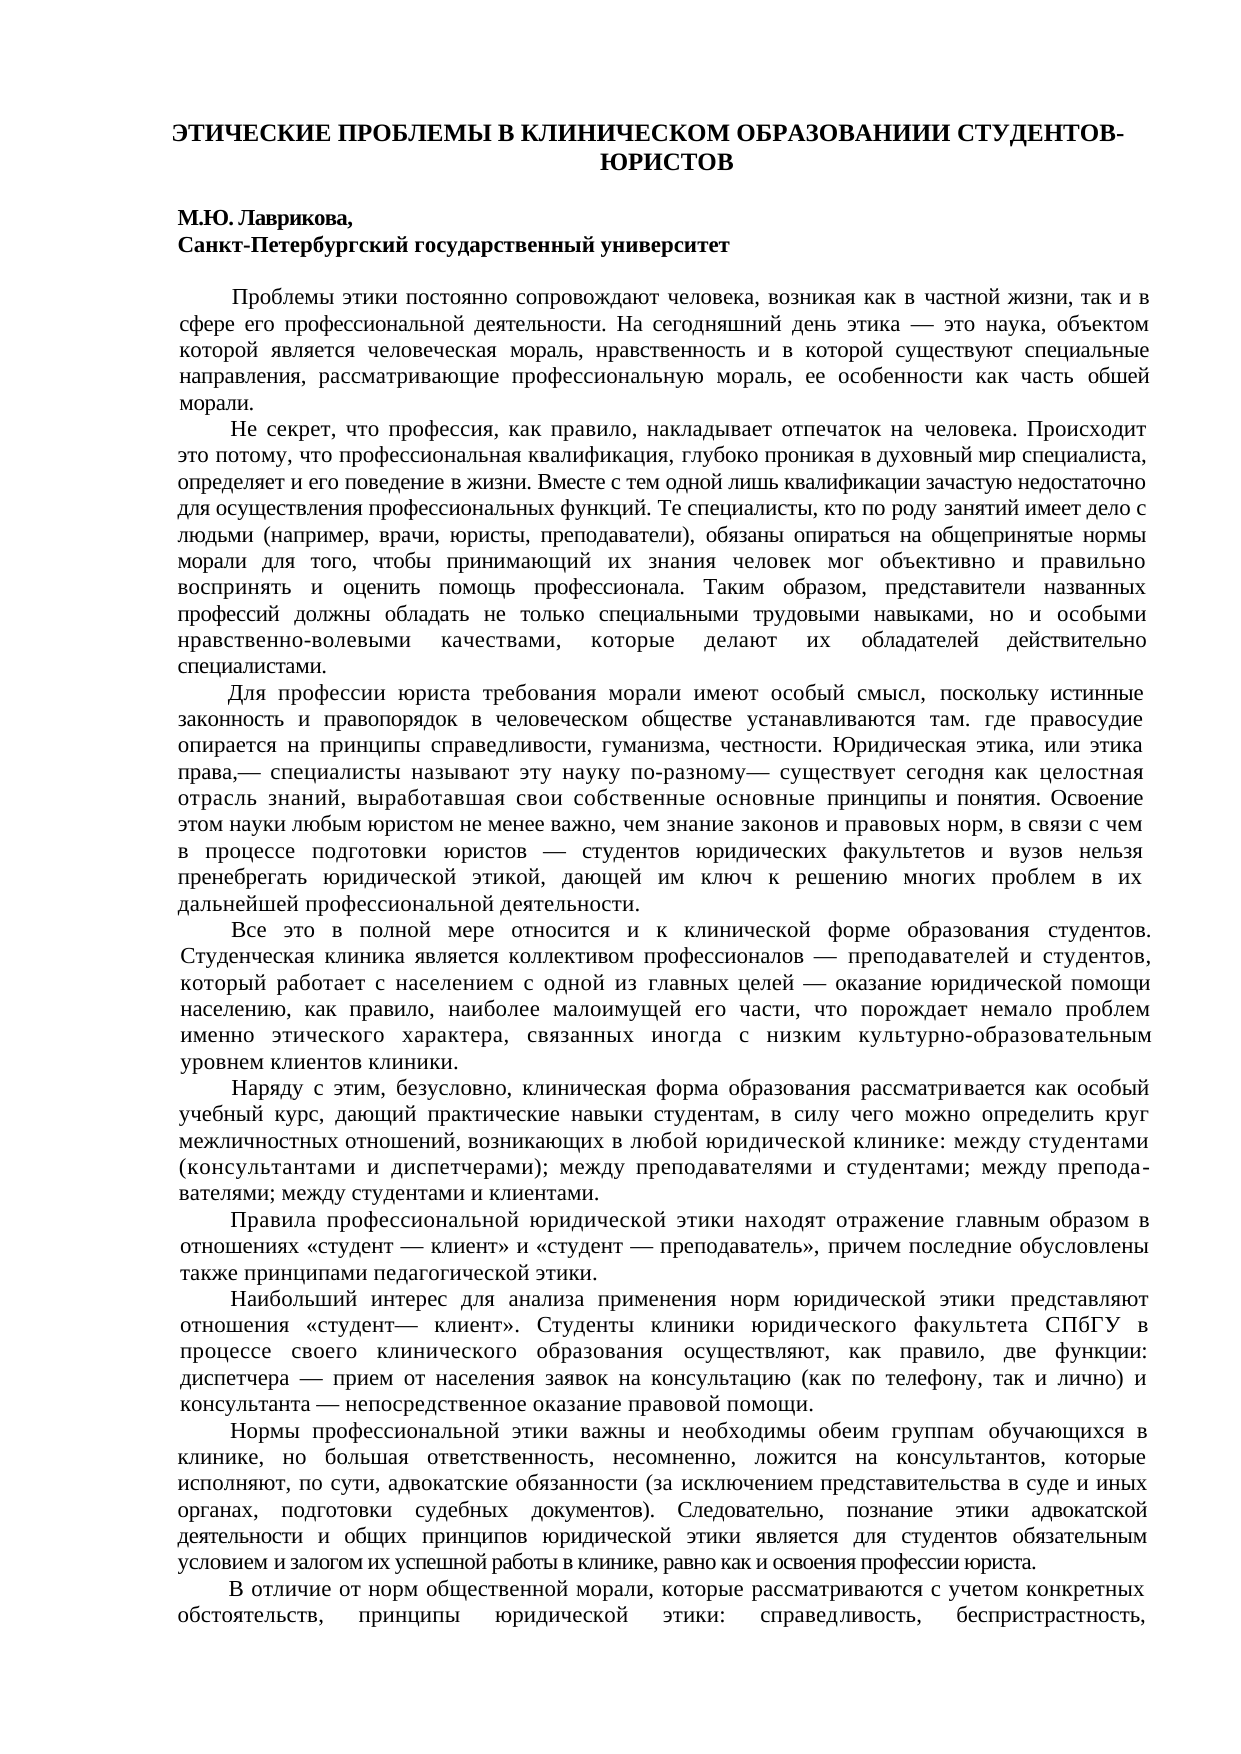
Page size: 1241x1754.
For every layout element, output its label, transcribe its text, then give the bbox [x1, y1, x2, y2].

text Наряду с этим, безусловно, клиническая форма образования рассматривается как особый учебный курс, дающий практические навыки студентам, в силу чего можно определить круг межличностных отношений, возникающих в любой юридической клинике: между студентами (консультантами и диспетчерами); между преподавателями и студентами; между преподавателями; между студентами и клиентами. [179, 1074, 1150, 1206]
text Правила профессиональной юридической этики находят отражение главным образом в отношениях «студент — клиент» и «студент — преподаватель», причем последние обусловлены также принципами педагогической этики. [180, 1206, 1150, 1285]
text Не секрет, что профессия, как правило, накладывает отпечаток на человека. Происходит это потому, что профессиональная квалификация, глубоко проникая в духовный мир специалиста, определяет и его поведение в жизни. Вместе с тем одной лишь квалификации зачастую недостаточно для осуществления профессиональных функций. Те специалисты, кто по роду занятий имеет дело с людьми (например, врачи, юристы, преподаватели), обязаны опираться на общепринятые нормы морали для того, чтобы принимающий их знания человек мог объективно и правильно воспринять и оценить помощь профессионала. Таким образом, представители названных профессий должны обладать не только специальными трудовыми навыками, но и особыми нравственно-волевыми качествами, которые делают их обладателей действительно специалистами. [177, 415, 1147, 679]
text Проблемы этики постоянно сопровождают человека, возникая как в частной жизни, так и в сфере его профессиональной деятельности. На сегодняшний день этика — это наука, объектом которой является человеческая мораль, нравственность и в которой существуют специальные направления, рассматривающие профессиональную мораль, ее особенности как часть обшей морали. [179, 283, 1150, 415]
text Санкт-Петербургский государственный университет [177, 231, 1152, 257]
text М.Ю. Лаврикова, [177, 204, 1152, 231]
text ЭТИЧЕСКИЕ ПРОБЛЕМЫ В КЛИНИЧЕСКОМ ОБРАЗОВАНИИИ СТУДЕНТОВ-ЮРИСТОВ [144, 118, 1152, 176]
text Нормы профессиональной этики важны и необходимы обеим группам обучающихся в клинике, но большая ответственность, несомненно, ложится на консультантов, которые исполняют, по сути, адвокатские обязанности (за исключением представительства в суде и иных органах, подготовки судебных документов). Следовательно, познание этики адвокатской деятельности и общих принципов юридической этики является для студентов обязательным условием и залогом их успешной работы в клинике, равно как и освоения профессии юриста. [177, 1417, 1148, 1575]
text Для профессии юриста требования морали имеют особый смысл, поскольку истинные законность и правопорядок в человеческом обществе устанавливаются там. где правосудие опирается на принципы справедливости, гуманизма, честности. Юридическая этика, или этика права,— специалисты называют эту науку по-разному— существует сегодня как целостная отрасль знаний, выработавшая свои собственные основные принципы и понятия. Освоение этом науки любым юристом не менее важно, чем знание законов и правовых норм, в связи с чем в процессе подготовки юристов — студентов юридических факультетов и вузов нельзя пренебрегать юридической этикой, дающей им ключ к решению многих проблем в их дальнейшей профессиональной деятельности. [178, 679, 1144, 916]
text Наибольший интерес для анализа применения норм юридической этики представляют отношения «студент— клиент». Студенты клиники юридического факультета СПбГУ в процессе своего клинического образования осуществляют, как правило, две функции: диспетчера — прием от населения заявок на консультацию (как по телефону, так и лично) и консультанта — непосредственное оказание правовой помощи. [180, 1285, 1149, 1417]
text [177, 1575, 1146, 1627]
text Все это в полной мере относится и к клинической форме образования студентов. Студенческая клиника является коллективом профессионалов — преподавателей и студентов, который работает с населением с одной из главных целей — оказание юридической помощи населению, как правило, наиболее малоимущей его части, что порождает немало проблем именно этического характера, связанных иногда с низким культурно-образовательным уровнем клиентов клиники. [180, 916, 1152, 1074]
